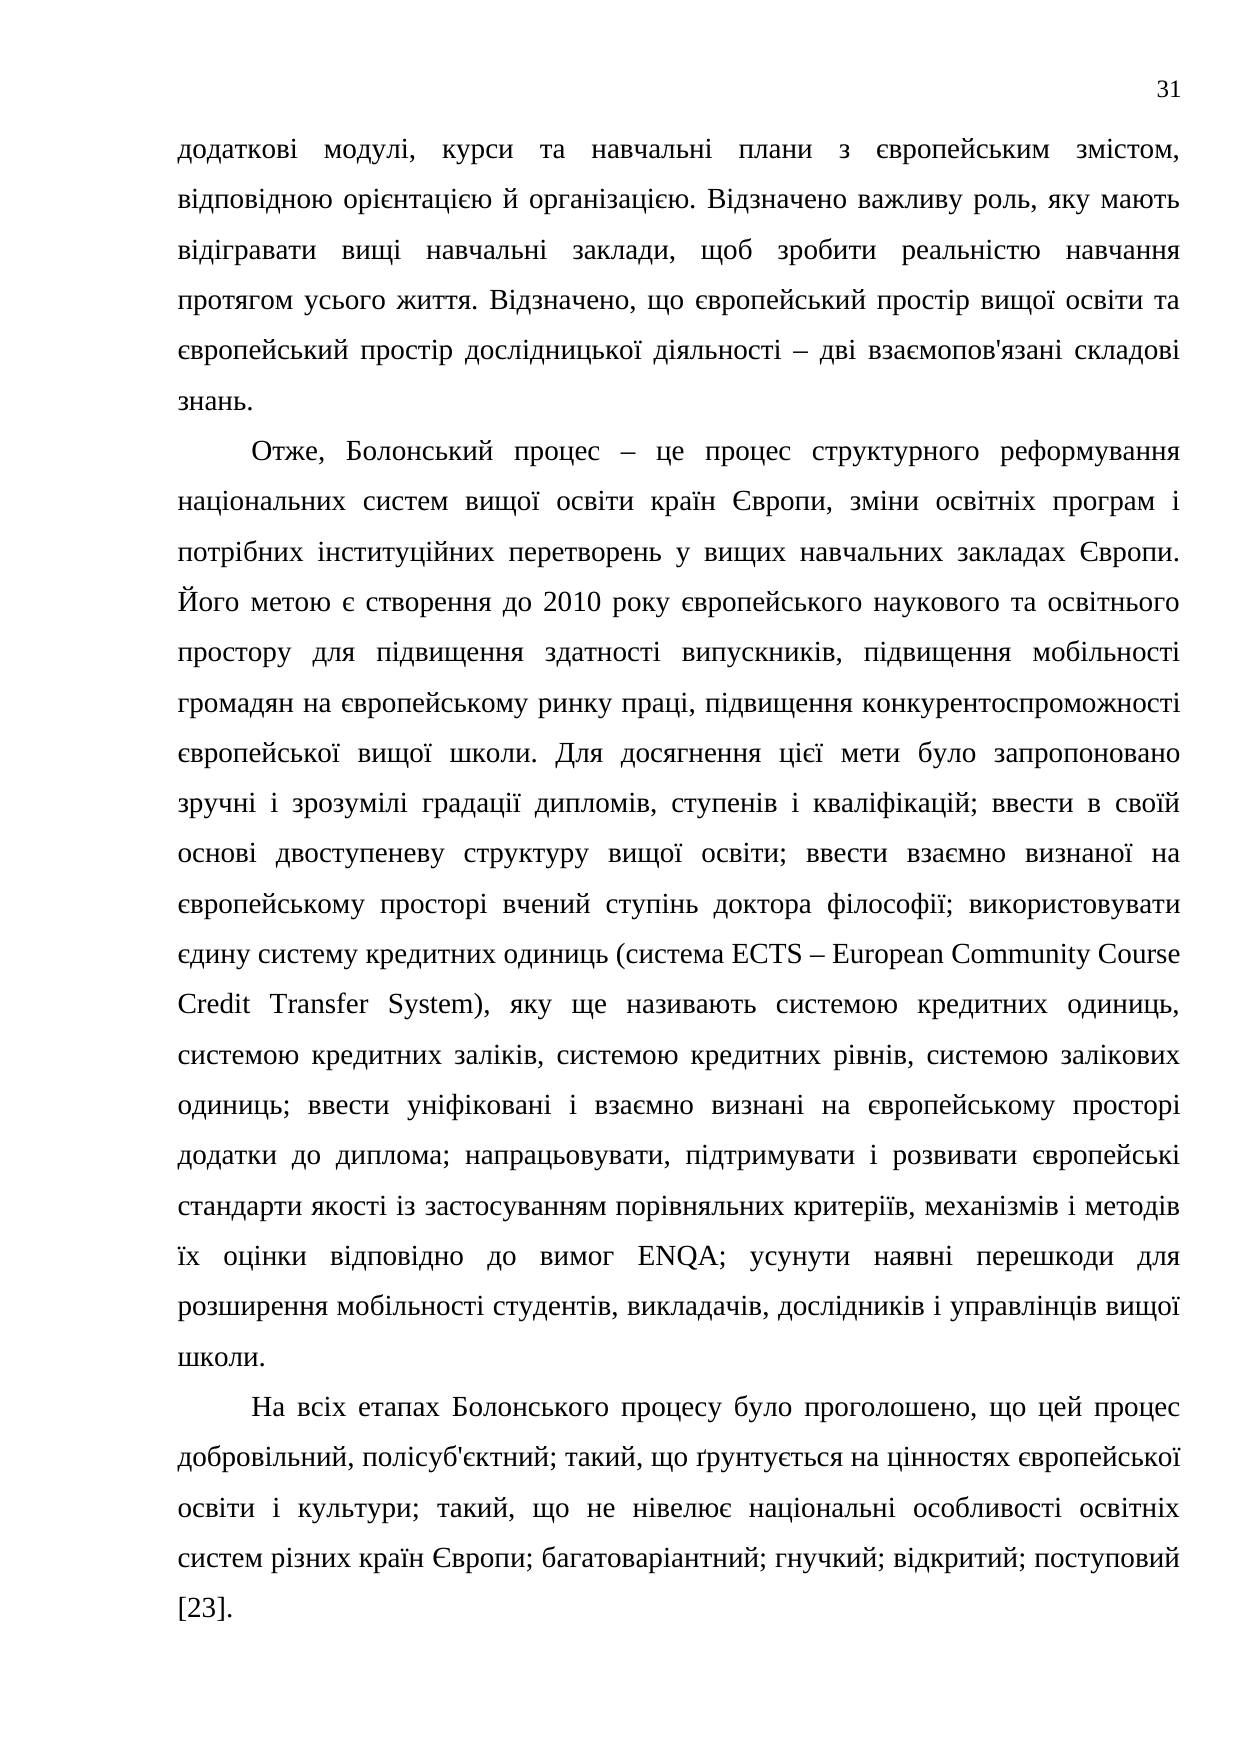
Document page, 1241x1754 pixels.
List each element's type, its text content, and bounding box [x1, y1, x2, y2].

text Отже, Болонський процес ‒ це процес структурного реформування національних систем вищої освіти країн Європи, зміни освітніх програм і потрібних інституційних перетворень у вищих навчальних закладах Європи. Його метою є створення до 2010 року європейського наукового та освітнього простору для підвищення здатності випускників, підвищення мобільності громадян на європейському ринку праці, підвищення конкурентоспроможності європейської вищої школи. Для досягнення цієї мети було запропоновано зручні і зрозумілі градації дипломів, ступенів і кваліфікацій; ввести в своїй основі двоступеневу структуру вищої освіти; ввести взаємно визнаної на європейському просторі вчений ступінь доктора філософії; використовувати єдину систему кредитних одиниць (система ECTS ‒ European Community Course Credit Transfer System), яку ще називають системою кредитних одиниць, системою кредитних заліків, системою кредитних рівнів, системою залікових одиниць; ввести уніфіковані і взаємно визнані на європейському просторі додатки до диплома; напрацьовувати, підтримувати і розвивати європейські стандарти якості із застосуванням порівняльних критеріїв, механізмів і методів їх оцінки відповідно до вимог ENQA; усунути наявні перешкоди для розширення мобільності студентів, викладачів, дослідників і управлінців вищої школи. [177, 433, 1181, 1372]
text На всіх етапах Болонського процесу було проголошено, що цей процес добровільний, полісуб'єктний; такий, що ґрунтується на цінностях європейської освіти і культури; такий, що не нівелює національні особливості освітніх систем різних країн Європи; багатоваріантний; гнучкий; відкритий; поступовий [23]. [177, 1389, 1181, 1624]
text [177, 131, 1181, 416]
